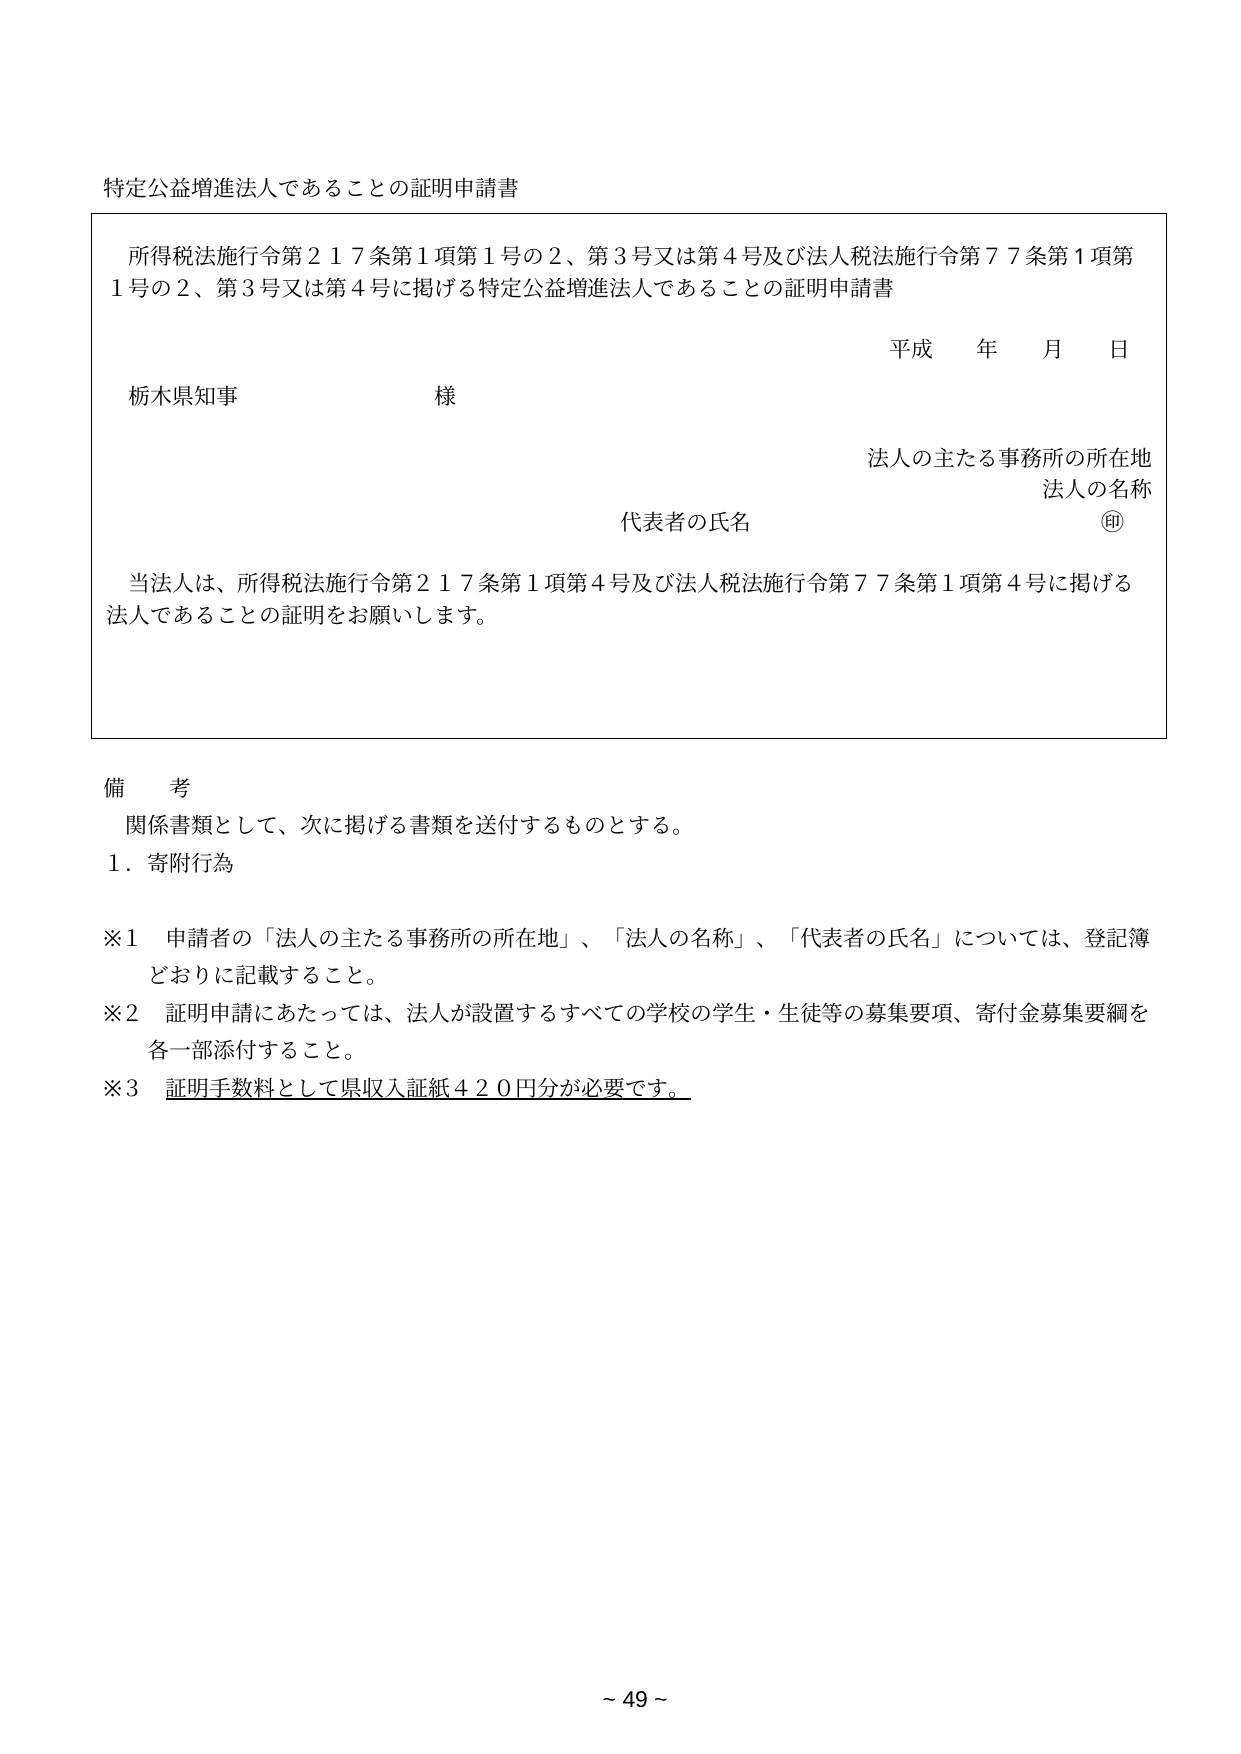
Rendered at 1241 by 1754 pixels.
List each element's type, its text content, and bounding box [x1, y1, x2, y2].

text 特定公益増進法人であることの証明申請書 [103, 168, 1100, 206]
text 関係書類として、次に掲げる書類を送付するものとする。 [103, 806, 1100, 843]
text １．寄附行為 [103, 843, 1100, 881]
text 備 考 [103, 768, 1100, 806]
text ※２ 証明申請にあたっては、法人が設置するすべての学校の学生・生徒等の募集要項、寄付金募集要綱を各一部添付すること。 [103, 993, 1167, 1068]
text ※３ 証明手数料として県収入証紙４２０円分が必要です。 [103, 1068, 1100, 1106]
text ※１ 申請者の「法人の主たる事務所の所在地」、「法人の名称」、「代表者の氏名」については、登記簿どおりに記載すること。 [103, 918, 1167, 993]
